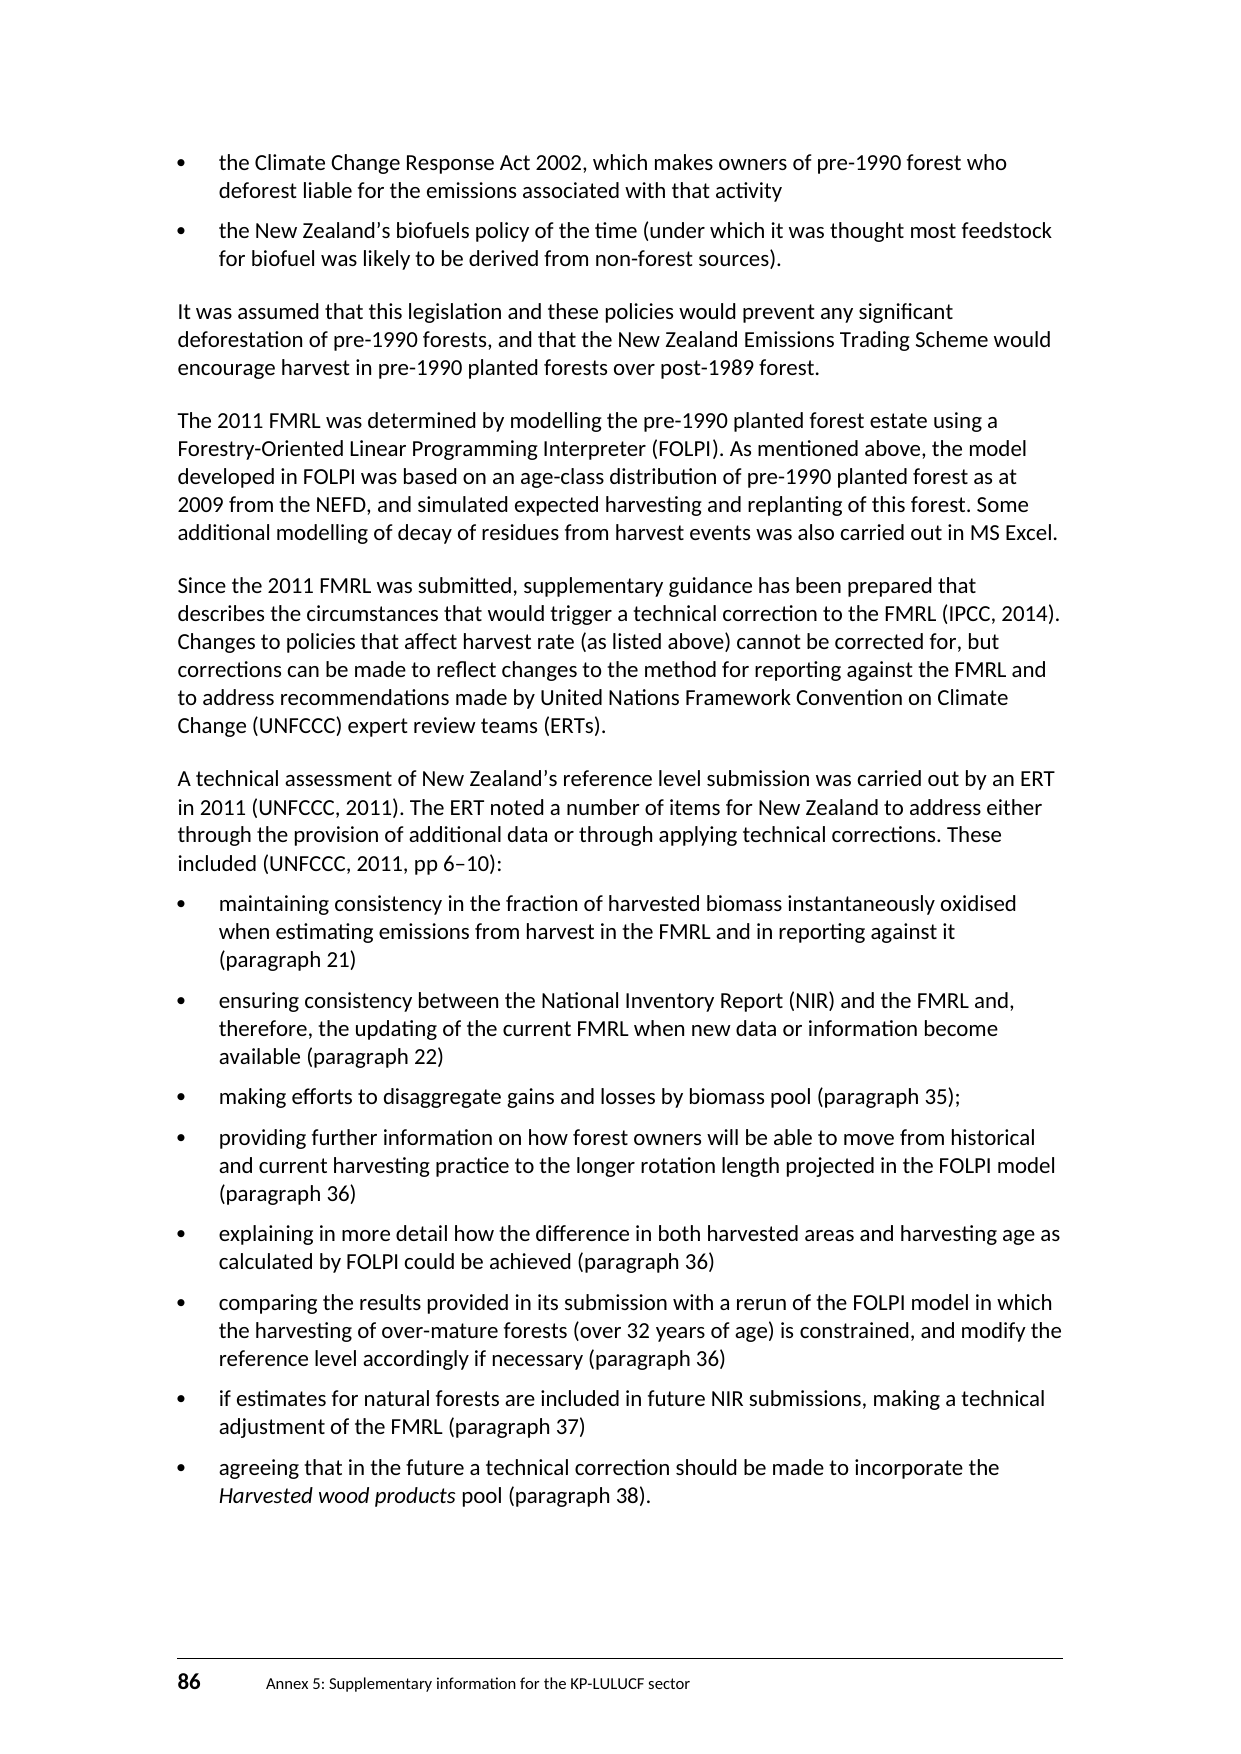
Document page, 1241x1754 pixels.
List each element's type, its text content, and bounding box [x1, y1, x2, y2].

text the Climate Change Response Act 2002, which makes owners of pre-1990 forest who deforest liable for the emissions associated with that activity [177, 148, 1063, 204]
text comparing the results provided in its submission with a rerun of the FOLPI model in which the harvesting of over-mature forests (over 32 years of age) is constrained, and modify the reference level accordingly if necessary (paragraph 36) [177, 1288, 1063, 1372]
text agreeing that in the future a technical correction should be made to incorporate the Harvested wood products pool (paragraph 38). [177, 1453, 1063, 1509]
text the New Zealand’s biofuels policy of the time (under which it was thought most feedstock for biofuel was likely to be derived from non-forest sources). [177, 216, 1063, 272]
text making efforts to disaggregate gains and losses by biomass pool (paragraph 35); [177, 1082, 1063, 1110]
text explaining in more detail how the difference in both harvested areas and harvesting age as calculated by FOLPI could be achieved (paragraph 36) [177, 1219, 1063, 1275]
text providing further information on how forest owners will be able to move from historical and current harvesting practice to the longer rotation length projected in the FOLPI model (paragraph 36) [177, 1123, 1063, 1207]
text The 2011 FMRL was determined by modelling the pre-1990 planted forest estate using a Forestry-Oriented Linear Programming Interpreter (FOLPI). As mentioned above, the model developed in FOLPI was based on an age-class distribution of pre-1990 planted forest as at 2009 from the NEFD, and simulated expected harvesting and replanting of this forest. Some additional modelling of decay of residues from harvest events was also carried out in MS Excel. [177, 406, 1063, 546]
text if estimates for natural forests are included in future NIR submissions, making a technical adjustment of the FMRL (paragraph 37) [177, 1384, 1063, 1441]
text A technical assessment of New Zealand’s reference level submission was carried out by an ERT in 2011 (UNFCCC, 2011). The ERT noted a number of items for New Zealand to address either through the provision of additional data or through applying technical corrections. These included (UNFCCC, 2011, pp 6–10): [177, 764, 1063, 877]
text Since the 2011 FMRL was submitted, supplementary guidance has been prepared that describes the circumstances that would trigger a technical correction to the FMRL (IPCC, 2014). Changes to policies that affect harvest rate (as listed above) cannot be corrected for, but corrections can be made to reflect changes to the method for reporting against the FMRL and to address recommendations made by United Nations Framework Convention on Climate Change (UNFCCC) expert review teams (ERTs). [177, 571, 1063, 739]
text ensuring consistency between the National Inventory Report (NIR) and the FMRL and, therefore, the updating of the current FMRL when new data or information become available (paragraph 22) [177, 986, 1063, 1070]
text maintaining consistency in the fraction of harvested biomass instantaneously oxidised when estimating emissions from harvest in the FMRL and in reporting against it (paragraph 21) [177, 889, 1063, 973]
text It was assumed that this legislation and these policies would prevent any significant deforestation of pre-1990 forests, and that the New Zealand Emissions Trading Scheme would encourage harvest in pre-1990 planted forests over post-1989 forest. [177, 297, 1063, 381]
